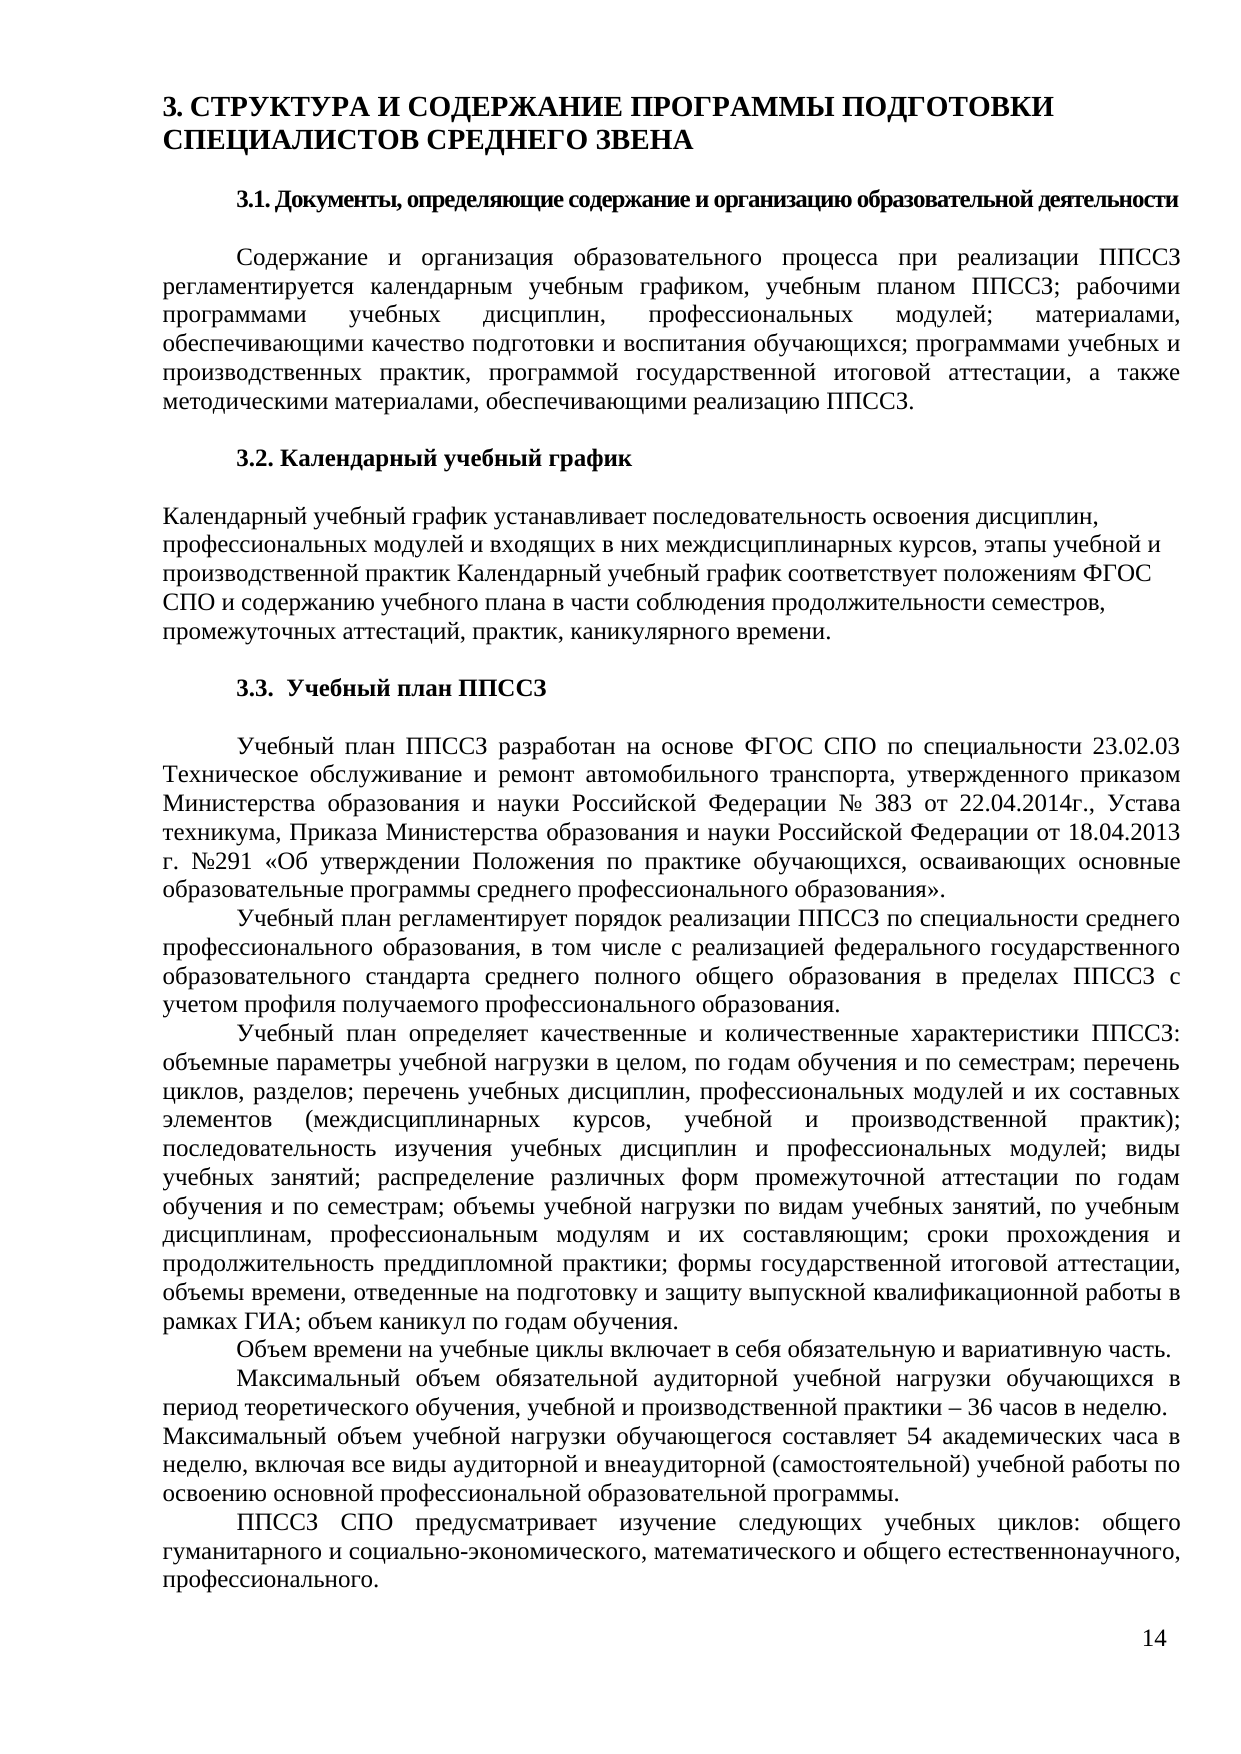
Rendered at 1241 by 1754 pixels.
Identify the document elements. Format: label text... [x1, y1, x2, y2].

text Содержание и организация образовательного процесса при реализации ППССЗ регламентируется календарным учебным графиком, учебным планом ППССЗ; рабочими программами учебных дисциплин, профессиональных модулей; материалами, обеспечивающими качество подготовки и воспитания обучающихся; программами учебных и производственных практик, программой государственной итоговой аттестации, а также методическими материалами, обеспечивающими реализацию ППССЗ. [162, 242, 1181, 414]
text Учебный план регламентирует порядок реализации ППССЗ по специальности среднего профессионального образования, в том числе с реализацией федерального государственного образовательного стандарта среднего полного общего образования в пределах ППССЗ с учетом профиля получаемого профессионального образования. [162, 903, 1181, 1018]
text Учебный план ППССЗ разработан на основе ФГОС СПО по специальности 23.02.03 Техническое обслуживание и ремонт автомобильного транспорта, утвержденного приказом Министерства образования и науки Российской Федерации № 383 от 22.04.2014г., Устава техникума, Приказа Министерства образования и науки Российской Федерации от 18.04.2013 г. №291 «Об утверждении Положения по практике обучающихся, осваивающих основные образовательные программы среднего профессионального образования». [162, 731, 1181, 903]
text 3.1. Документы, определяющие содержание и организацию образовательной деятельности [162, 184, 1181, 213]
text ППССЗ СПО предусматривает изучение следующих учебных циклов: общего гуманитарного и социально-экономического, математического и общего естественнонаучного, профессионального. [162, 1507, 1181, 1593]
text Максимальный объем учебной нагрузки обучающегося составляет 54 академических часа в неделю, включая все виды аудиторной и внеаудиторной (самостоятельной) учебной работы по освоению основной профессиональной образовательной программы. [162, 1421, 1181, 1507]
text 3.2. Календарный учебный график [162, 443, 1181, 472]
text Календарный учебный график устанавливает последовательность освоения дисциплин, профессиональных модулей и входящих в них междисциплинарных курсов, этапы учебной и производственной практик Календарный учебный график соответствует положениям ФГОС СПО и содержанию учебного плана в части соблюдения продолжительности семестров, промежуточных аттестаций, практик, каникулярного времени. [162, 501, 1181, 644]
text Объем времени на учебные циклы включает в себя обязательную и вариативную часть. [162, 1334, 1181, 1363]
text 3.3. Учебный план ППССЗ [162, 673, 1181, 702]
text Учебный план определяет качественные и количественные характеристики ППССЗ: объемные параметры учебной нагрузки в целом, по годам обучения и по семестрам; перечень циклов, разделов; перечень учебных дисциплин, профессиональных модулей и их составных элементов (междисциплинарных курсов, учебной и производственной практик); последовательность изучения учебных дисциплин и профессиональных модулей; виды учебных занятий; распределение различных форм промежуточной аттестации по годам обучения и по семестрам; объемы учебной нагрузки по видам учебных занятий, по учебным дисциплинам, профессиональным модулям и их составляющим; сроки прохождения и продолжительность преддипломной практики; формы государственной итоговой аттестации, объемы времени, отведенные на подготовку и защиту выпускной квалификационной работы в рамках ГИА; объем каникул по годам обучения. [162, 1018, 1181, 1334]
text Максимальный объем обязательной аудиторной учебной нагрузки обучающихся в период теоретического обучения, учебной и производственной практики – 36 часов в неделю. [162, 1363, 1181, 1421]
text 3. Структура и содержание программы подготовки специалистов среднего звена [162, 89, 1181, 156]
